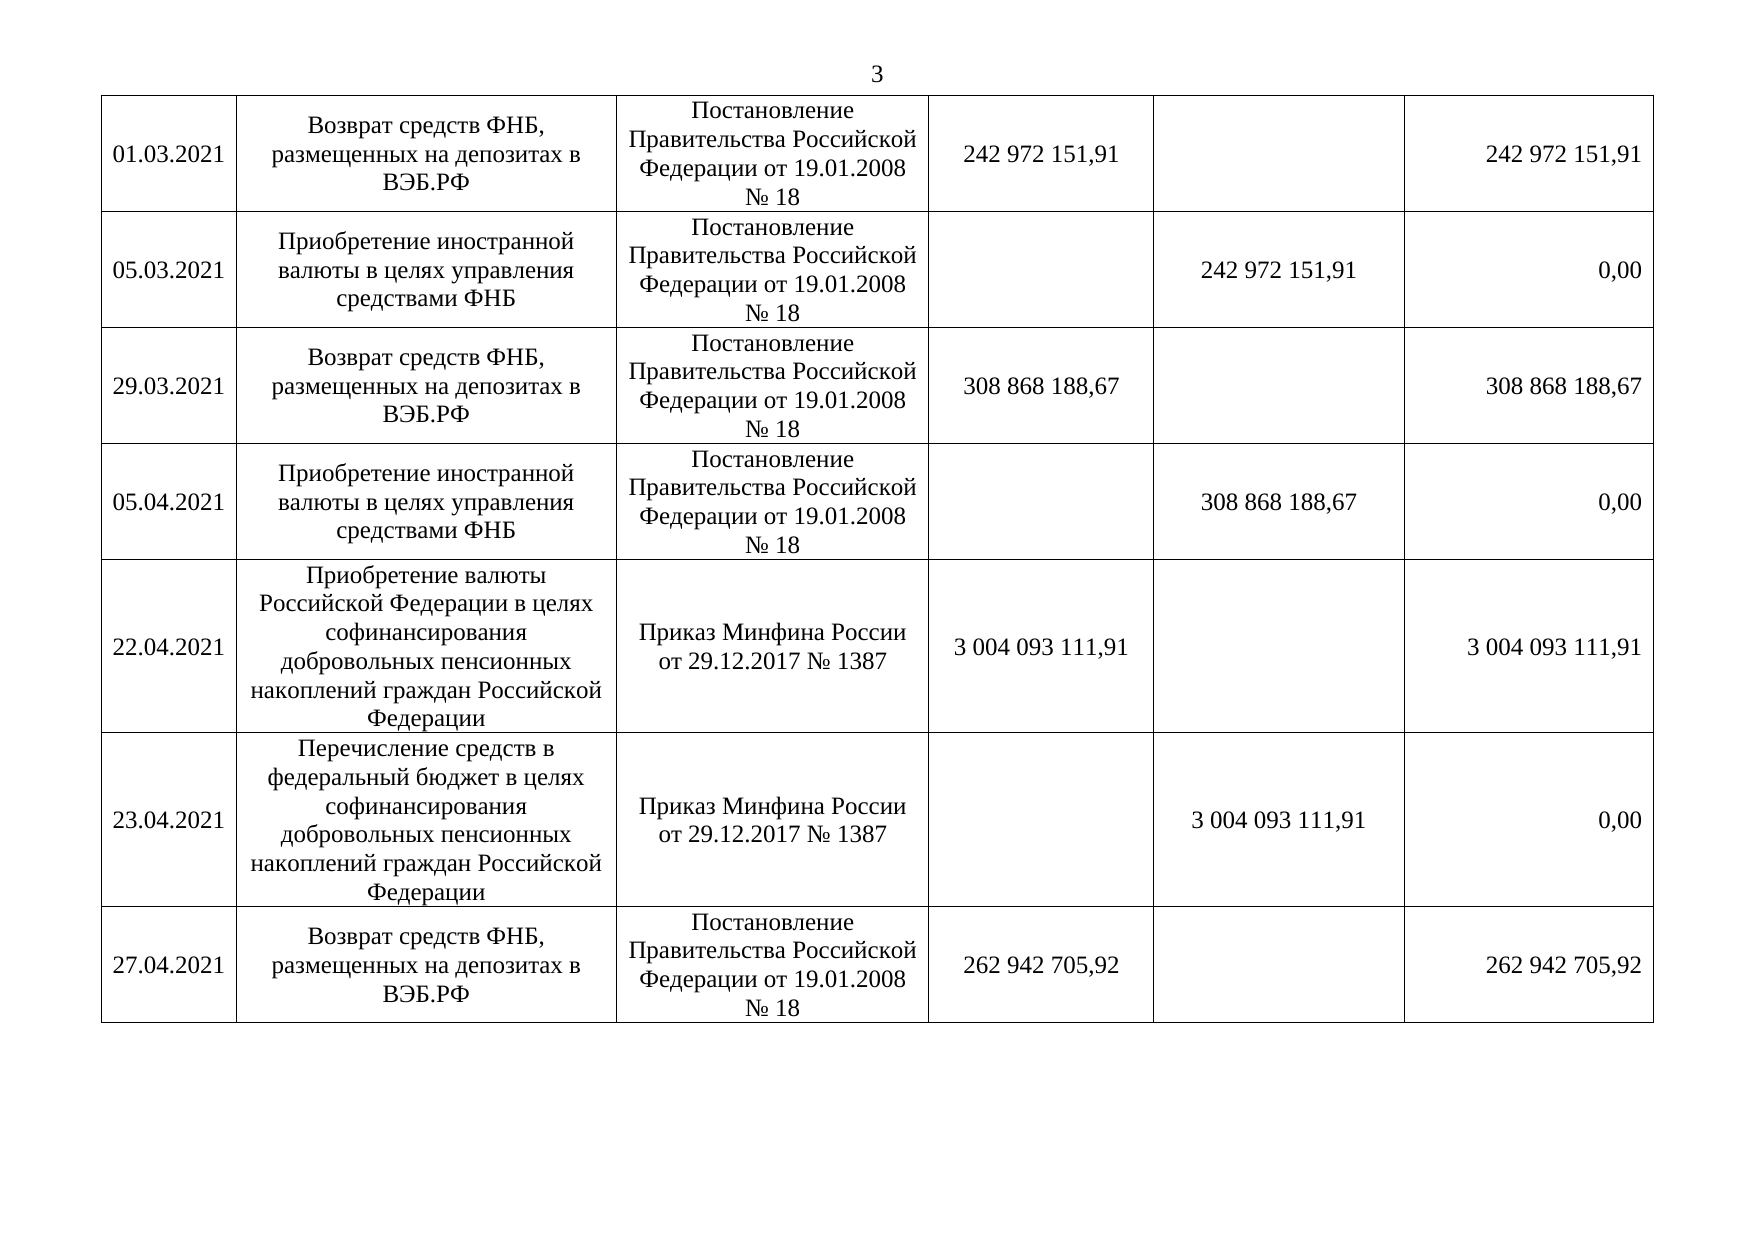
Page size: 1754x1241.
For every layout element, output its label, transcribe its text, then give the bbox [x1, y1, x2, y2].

table_cell 308 868 188,67 [1405, 328, 1653, 443]
table_cell Приобретение валюты Российской Федерации в целях софинансирования добровольных пенсионных накоплений граждан Российской Федерации [237, 560, 616, 732]
table_cell 242 972 151,91 [1154, 212, 1404, 327]
table_cell 0,00 [1405, 444, 1653, 559]
table_cell Приказ Минфина России от 29.12.2017 № 1387 [617, 560, 928, 732]
table_cell 23.04.2021 [102, 733, 236, 906]
table_cell Приобретение иностранной валюты в целях управления средствами ФНБ [237, 212, 616, 327]
table_cell Возврат средств ФНБ, размещенных на депозитах в ВЭБ.РФ [237, 96, 616, 211]
table_cell 308 868 188,67 [1154, 444, 1404, 559]
table_cell 3 004 093 111,91 [1405, 560, 1653, 732]
table_cell 29.03.2021 [102, 328, 236, 443]
table_cell [1154, 328, 1404, 443]
table_cell Приказ Минфина России от 29.12.2017 № 1387 [617, 733, 928, 906]
table_cell 05.03.2021 [102, 212, 236, 327]
table_cell [929, 444, 1153, 559]
table_cell 0,00 [1405, 733, 1653, 906]
table_cell 3 004 093 111,91 [1154, 733, 1404, 906]
table_cell Возврат средств ФНБ, размещенных на депозитах в ВЭБ.РФ [237, 328, 616, 443]
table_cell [617, 96, 928, 211]
table_cell Возврат средств ФНБ, размещенных на депозитах в ВЭБ.РФ [237, 907, 616, 1022]
table_cell Постановление Правительства Российской Федерации от 19.01.2008 № 18 [617, 328, 928, 443]
table_cell 22.04.2021 [102, 560, 236, 732]
table_cell 308 868 188,67 [929, 328, 1153, 443]
table_cell 01.03.2021 [102, 96, 236, 211]
table_cell 27.04.2021 [102, 907, 236, 1022]
table_cell 05.04.2021 [102, 444, 236, 559]
table_cell Постановление Правительства Российской Федерации от 19.01.2008 № 18 [617, 907, 928, 1022]
table_cell 262 942 705,92 [929, 907, 1153, 1022]
table_cell [1154, 560, 1404, 732]
table_cell 242 972 151,91 [929, 96, 1153, 211]
table_cell 242 972 151,91 [1405, 96, 1653, 211]
table_cell 262 942 705,92 [1405, 907, 1653, 1022]
table_cell Постановление Правительства Российской Федерации от 19.01.2008 № 18 [617, 212, 928, 327]
table_cell Приобретение иностранной валюты в целях управления средствами ФНБ [237, 444, 616, 559]
table_cell Перечисление средств в федеральный бюджет в целях софинансирования добровольных пенсионных накоплений граждан Российской Федерации [237, 733, 616, 906]
table_cell 0,00 [1405, 212, 1653, 327]
table_cell [929, 212, 1153, 327]
table_cell [1154, 907, 1404, 1022]
table_cell 3 004 093 111,91 [929, 560, 1153, 732]
table_cell [1154, 96, 1404, 211]
table_cell [929, 733, 1153, 906]
table_cell Постановление Правительства Российской Федерации от 19.01.2008 № 18 [617, 444, 928, 559]
